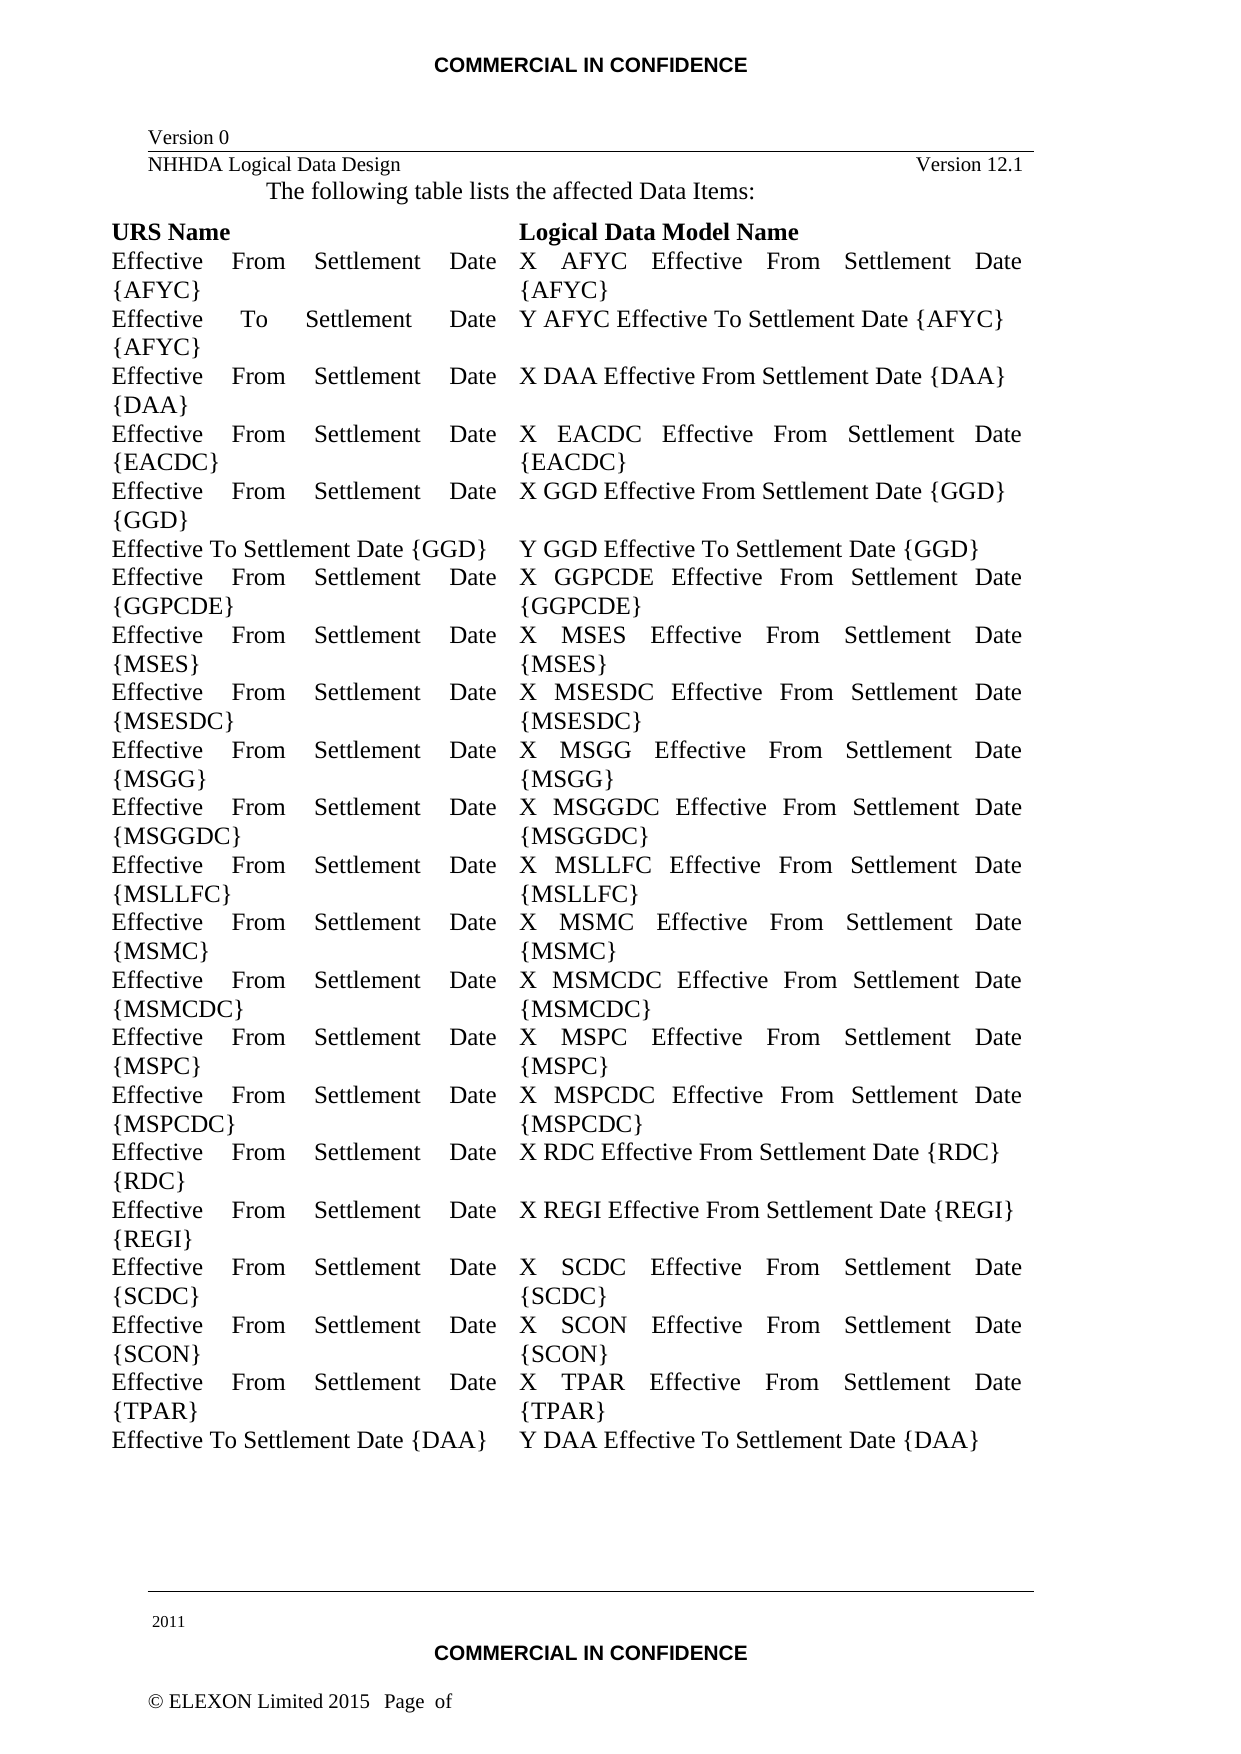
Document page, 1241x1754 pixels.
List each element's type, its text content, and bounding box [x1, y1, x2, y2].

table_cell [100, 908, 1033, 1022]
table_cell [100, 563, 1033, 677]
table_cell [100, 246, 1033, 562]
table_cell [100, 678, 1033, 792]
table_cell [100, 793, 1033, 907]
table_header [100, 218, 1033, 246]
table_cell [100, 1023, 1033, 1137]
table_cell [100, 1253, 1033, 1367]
text The following table lists the affected Data Items: [266, 176, 1033, 205]
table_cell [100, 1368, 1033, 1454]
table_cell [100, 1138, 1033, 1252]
